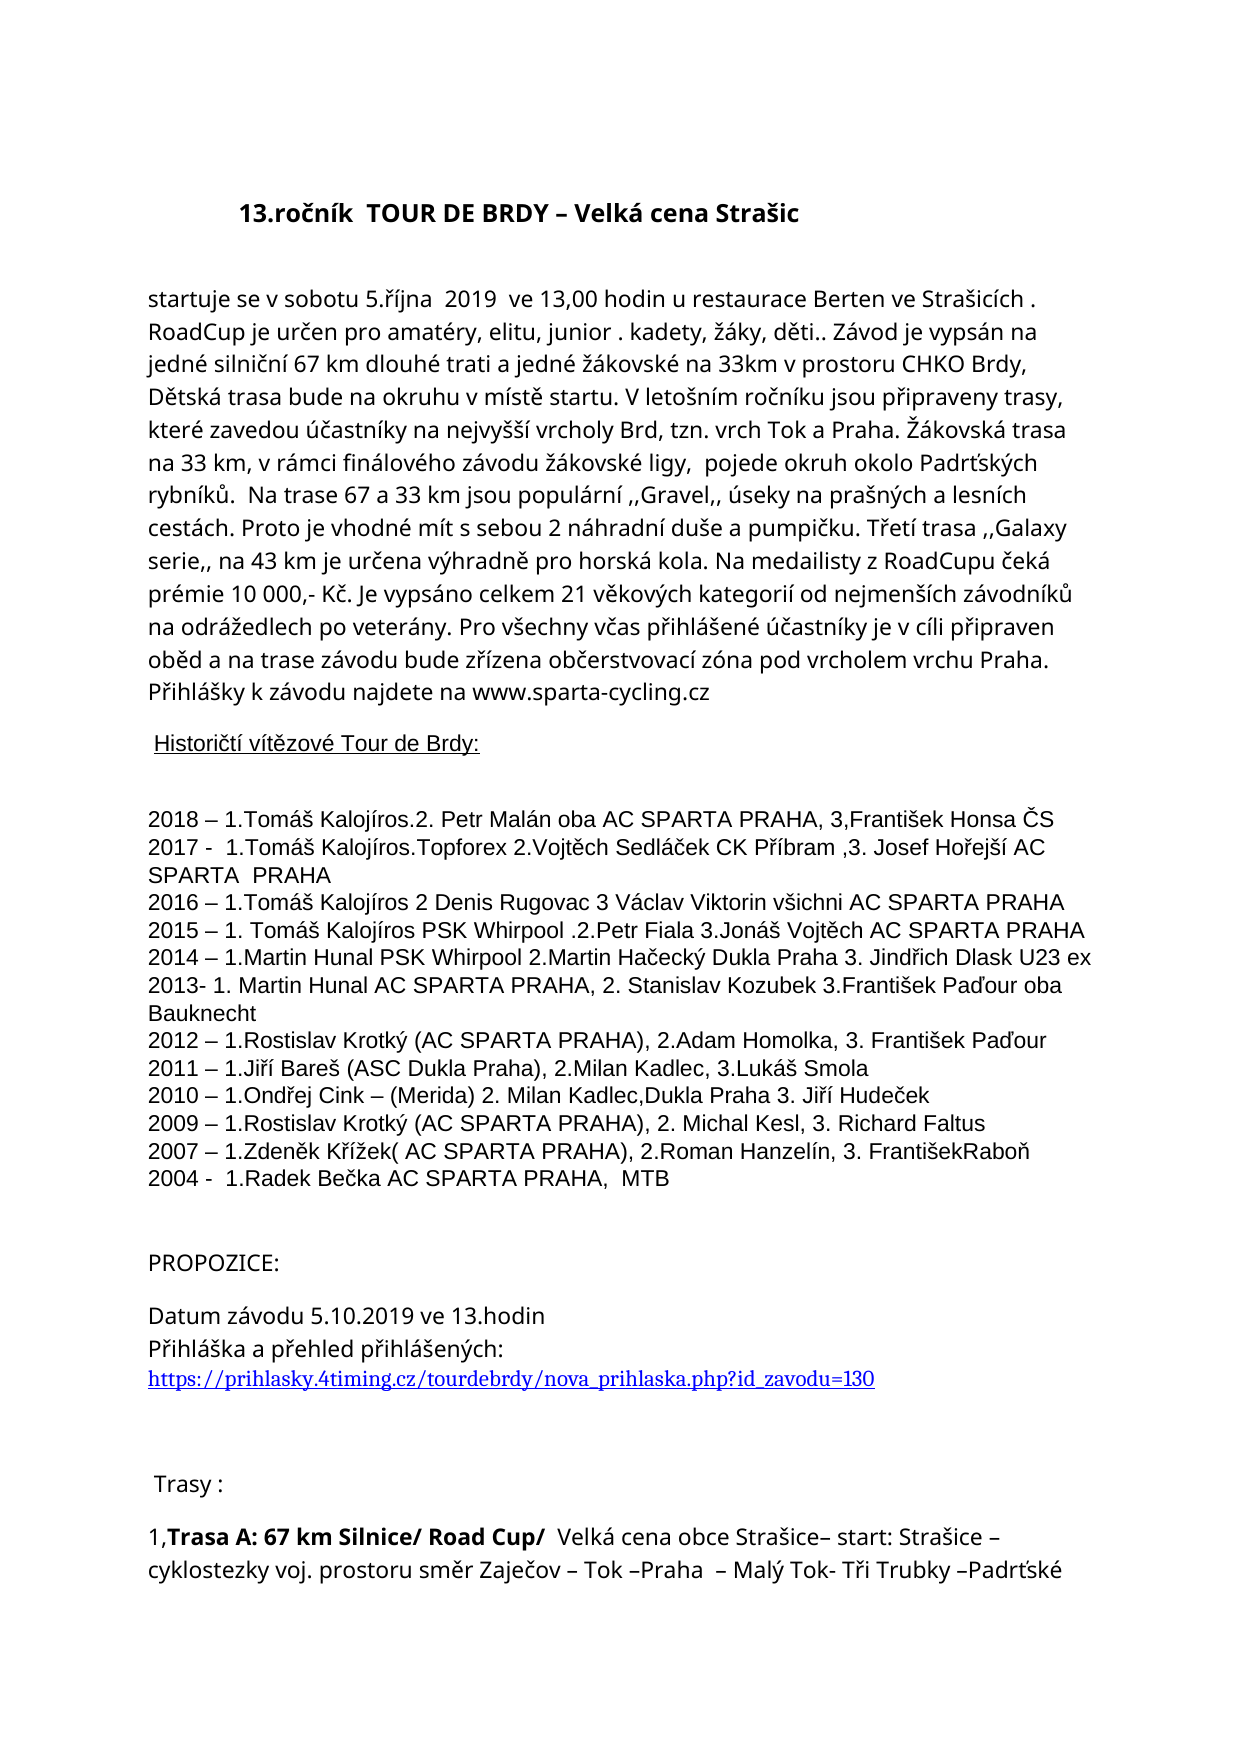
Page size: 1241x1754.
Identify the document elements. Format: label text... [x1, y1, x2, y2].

text 2007 – 1.Zdeněk Křížek( AC SPARTA PRAHA), 2.Roman Hanzelín, 3. FrantišekRaboň [148, 1138, 1093, 1164]
text PROPOZICE: [148, 1246, 1093, 1278]
text 2017 - 1.Tomáš Kalojíros.Topforex 2.Vojtěch Sedláček CK Příbram ,3. Josef Hořejší AC SPARTA PRAHA [148, 834, 1093, 888]
text Trasy : [148, 1467, 1093, 1499]
text 2014 – 1.Martin Hunal PSK Whirpool 2.Martin Hačecký Dukla Praha 3. Jindřich Dlask U23 ex [148, 944, 1093, 971]
text 2013- 1. Martin Hunal AC SPARTA PRAHA, 2. Stanislav Kozubek 3.František Paďour oba Bauknecht [148, 972, 1093, 1026]
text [148, 1521, 1093, 1585]
text 2018 – 1.Tomáš Kalojíros.2. Petr Malán oba AC SPARTA PRAHA, 3,František Honsa ČS [148, 806, 1093, 833]
text Datum závodu 5.10.2019 ve 13.hodin Přihláška a přehled přihlášených: https://prihlasky.4timing.cz/tourdebrdy/nova_prihlaska.php?id_zavodu=130 [148, 1300, 1093, 1392]
text 2004 - 1.Radek Bečka AC SPARTA PRAHA, MTB [148, 1165, 1093, 1192]
text 2012 – 1.Rostislav Krotký (AC SPARTA PRAHA), 2.Adam Homolka, 3. František Paďour [148, 1027, 1093, 1053]
text 2015 – 1. Tomáš Kalojíros PSK Whirpool .2.Petr Fiala 3.Jonáš Vojtěch AC SPARTA PRAHA [148, 917, 1093, 943]
text 2011 – 1.Jiří Bareš (ASC Dukla Praha), 2.Milan Kadlec, 3.Lukáš Smola [148, 1055, 1093, 1081]
text 2016 – 1.Tomáš Kalojíros 2 Denis Rugovac 3 Václav Viktorin všichni AC SPARTA PRAHA [148, 889, 1093, 916]
text 2010 – 1.Ondřej Cink – (Merida) 2. Milan Kadlec,Dukla Praha 3. Jiří Hudeček [148, 1082, 1093, 1109]
text 13.ročník TOUR DE BRDY – Velká cena Strašic [148, 196, 1093, 230]
text startuje se v sobotu 5.října 2019 ve 13,00 hodin u restaurace Berten ve Strašicích . RoadCup je určen pro amatéry, elitu, junior . kadety, žáky, děti.. Závod je vypsán na jedné silniční 67 km dlouhé trati a jedné žákovské na 33km v prostoru CHKO Brdy, Dětská trasa bude na okruhu v místě startu. V letošním ročníku jsou připraveny trasy, které zavedou účastníky na nejvyšší vrcholy Brd, tzn. vrch Tok a Praha. Žákovská trasa na 33 km, v rámci finálového závodu žákovské ligy, pojede okruh okolo Padrťských rybníků. Na trase 67 a 33 km jsou populární ,,Gravel,, úseky na prašných a lesních cestách. Proto je vhodné mít s sebou 2 náhradní duše a pumpičku. Třetí trasa ,,Galaxy serie,, na 43 km je určena výhradně pro horská kola. Na medailisty z RoadCupu čeká prémie 10 000,- Kč. Je vypsáno celkem 21 věkových kategorií od nejmenších závodníků na odrážedlech po veterány. Pro všechny včas přihlášené účastníky je v cíli připraven oběd a na trase závodu bude zřízena občerstvovací zóna pod vrcholem vrchu Praha. Přihlášky k závodu najdete na www.sparta-cycling.cz [148, 253, 1093, 708]
text 2009 – 1.Rostislav Krotký (AC SPARTA PRAHA), 2. Michal Kesl, 3. Richard Faltus [148, 1110, 1093, 1136]
text Historičtí vítězové Tour de Brdy: [148, 730, 1093, 756]
